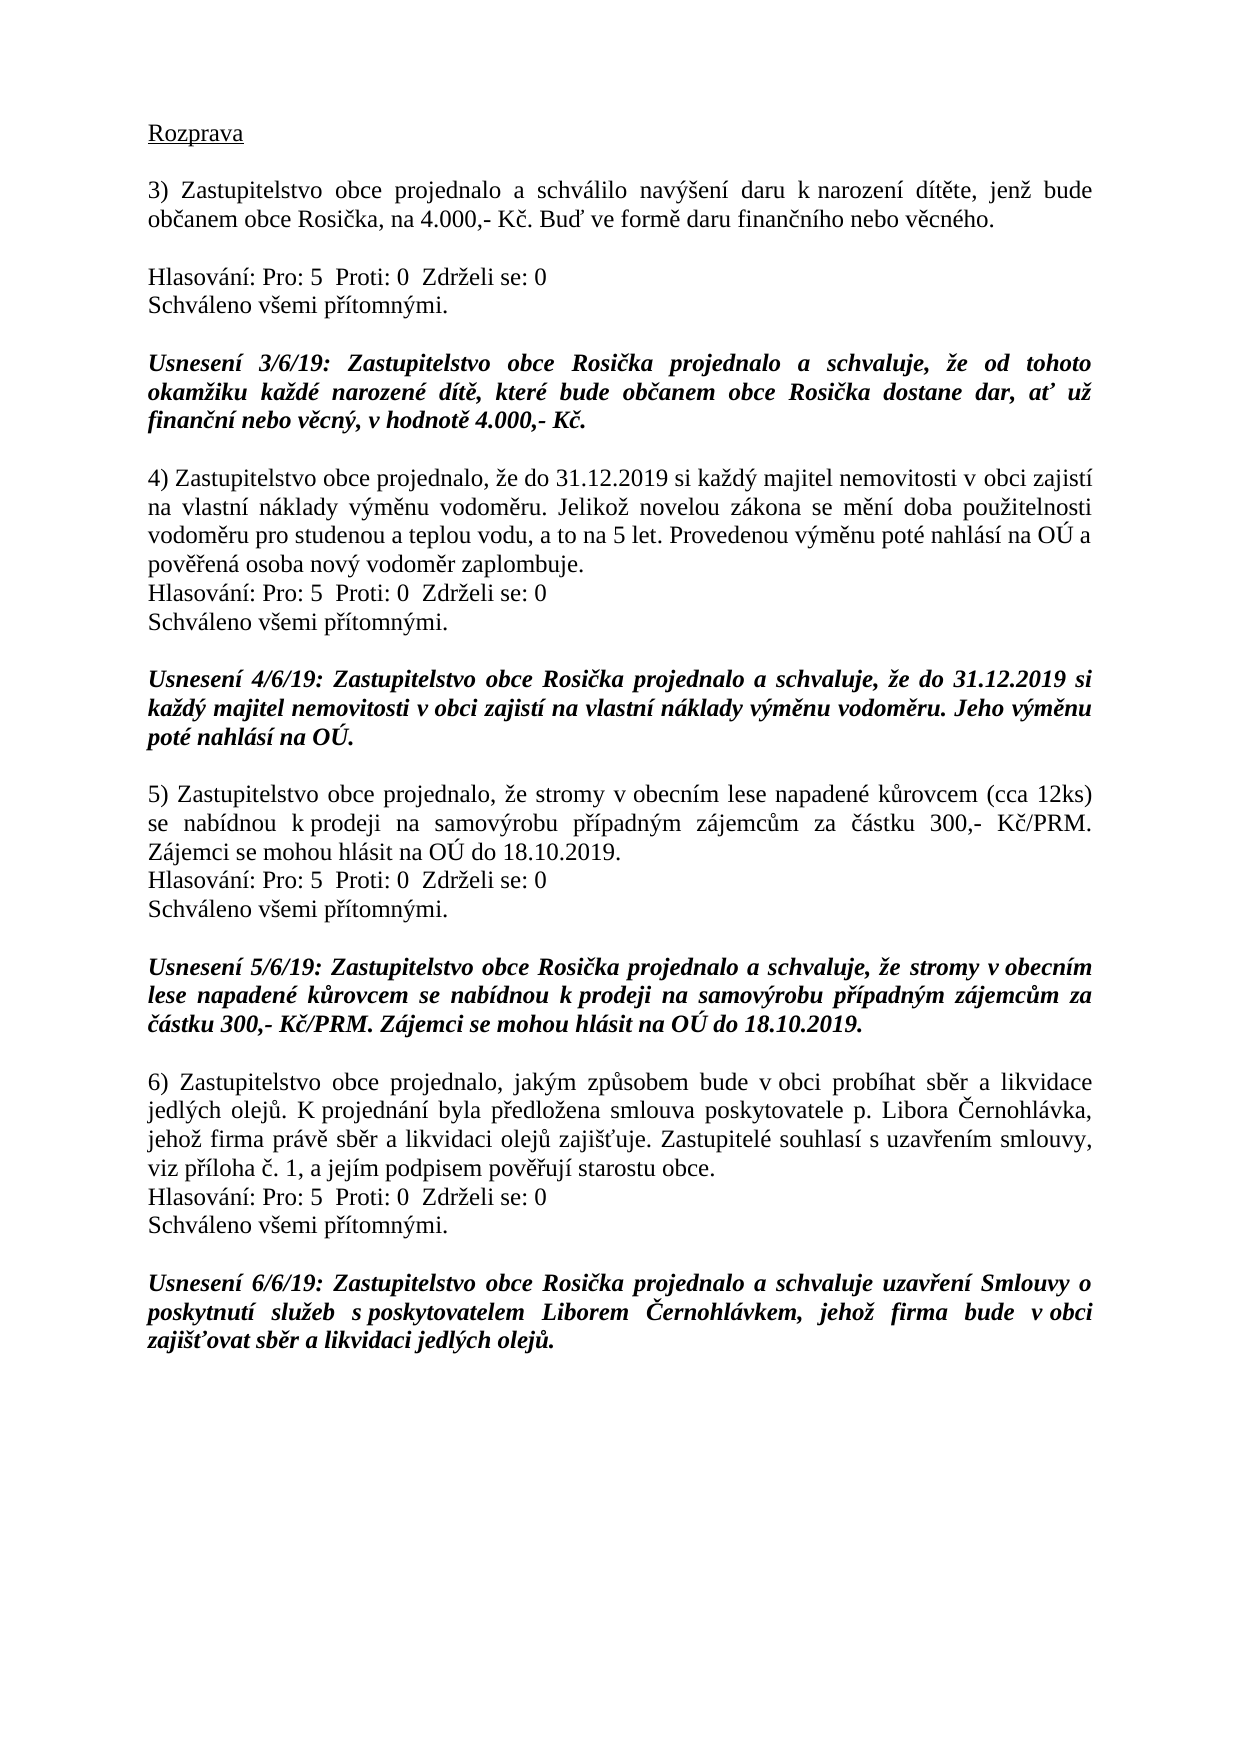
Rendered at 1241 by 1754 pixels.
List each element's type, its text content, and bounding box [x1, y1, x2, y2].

text 6) Zastupitelstvo obce projednalo, jakým způsobem bude v obci probíhat sběr a likvidace jedlých olejů. K projednání byla předložena smlouva poskytovatele p. Libora Černohlávka, jehož firma právě sběr a likvidaci olejů zajišťuje. Zastupitelé souhlasí s uzavřením smlouvy, viz příloha č. 1, a jejím podpisem pověřují starostu obce. [148, 1067, 1093, 1182]
text Hlasování: Pro: 5 Proti: 0 Zdrželi se: 0 [148, 262, 1093, 291]
text Usnesení 6/6/19: Zastupitelstvo obce Rosička projednalo a schvaluje uzavření Smlouvy o poskytnutí služeb s poskytovatelem Liborem Černohlávkem, jehož firma bude v obci zajišťovat sběr a likvidaci jedlých olejů. [148, 1268, 1093, 1354]
text Hlasování: Pro: 5 Proti: 0 Zdrželi se: 0 [148, 578, 1093, 607]
text Schváleno všemi přítomnými. [148, 1211, 1093, 1239]
text 4) Zastupitelstvo obce projednalo, že do 31.12.2019 si každý majitel nemovitosti v obci zajistí na vlastní náklady výměnu vodoměru. Jelikož novelou zákona se mění doba použitelnosti vodoměru pro studenou a teplou vodu, a to na 5 let. Provedenou výměnu poté nahlásí na OÚ a pověřená osoba nový vodoměr zaplombuje. [148, 463, 1093, 578]
text Rozprava [148, 118, 1093, 147]
text 5) Zastupitelstvo obce projednalo, že stromy v obecním lese napadené kůrovcem (cca 12ks) se nabídnou k prodeji na samovýrobu případným zájemcům za částku 300,- Kč/PRM. Zájemci se mohou hlásit na OÚ do 18.10.2019. [148, 779, 1093, 866]
text Usnesení 3/6/19: Zastupitelstvo obce Rosička projednalo a schvaluje, že od tohoto okamžiku každé narozené dítě, které bude občanem obce Rosička dostane dar, ať už finanční nebo věcný, v hodnotě 4.000,- Kč. [148, 348, 1093, 434]
text Usnesení 5/6/19: Zastupitelstvo obce Rosička projednalo a schvaluje, že stromy v obecním lese napadené kůrovcem se nabídnou k prodeji na samovýrobu případným zájemcům za částku 300,- Kč/PRM. Zájemci se mohou hlásit na OÚ do 18.10.2019. [148, 952, 1093, 1038]
text Usnesení 4/6/19: Zastupitelstvo obce Rosička projednalo a schvaluje, že do 31.12.2019 si každý majitel nemovitosti v obci zajistí na vlastní náklady výměnu vodoměru. Jeho výměnu poté nahlásí na OÚ. [148, 664, 1093, 751]
text Hlasování: Pro: 5 Proti: 0 Zdrželi se: 0 [148, 866, 1093, 894]
text 3) Zastupitelstvo obce projednalo a schválilo navýšení daru k narození dítěte, jenž bude občanem obce Rosička, na 4.000,- Kč. Buď ve formě daru finančního nebo věcného. [148, 176, 1093, 233]
text Schváleno všemi přítomnými. [148, 607, 1093, 636]
text Schváleno všemi přítomnými. [148, 894, 1093, 923]
text Hlasování: Pro: 5 Proti: 0 Zdrželi se: 0 [148, 1182, 1093, 1211]
text Schváleno všemi přítomnými. [148, 291, 1093, 319]
